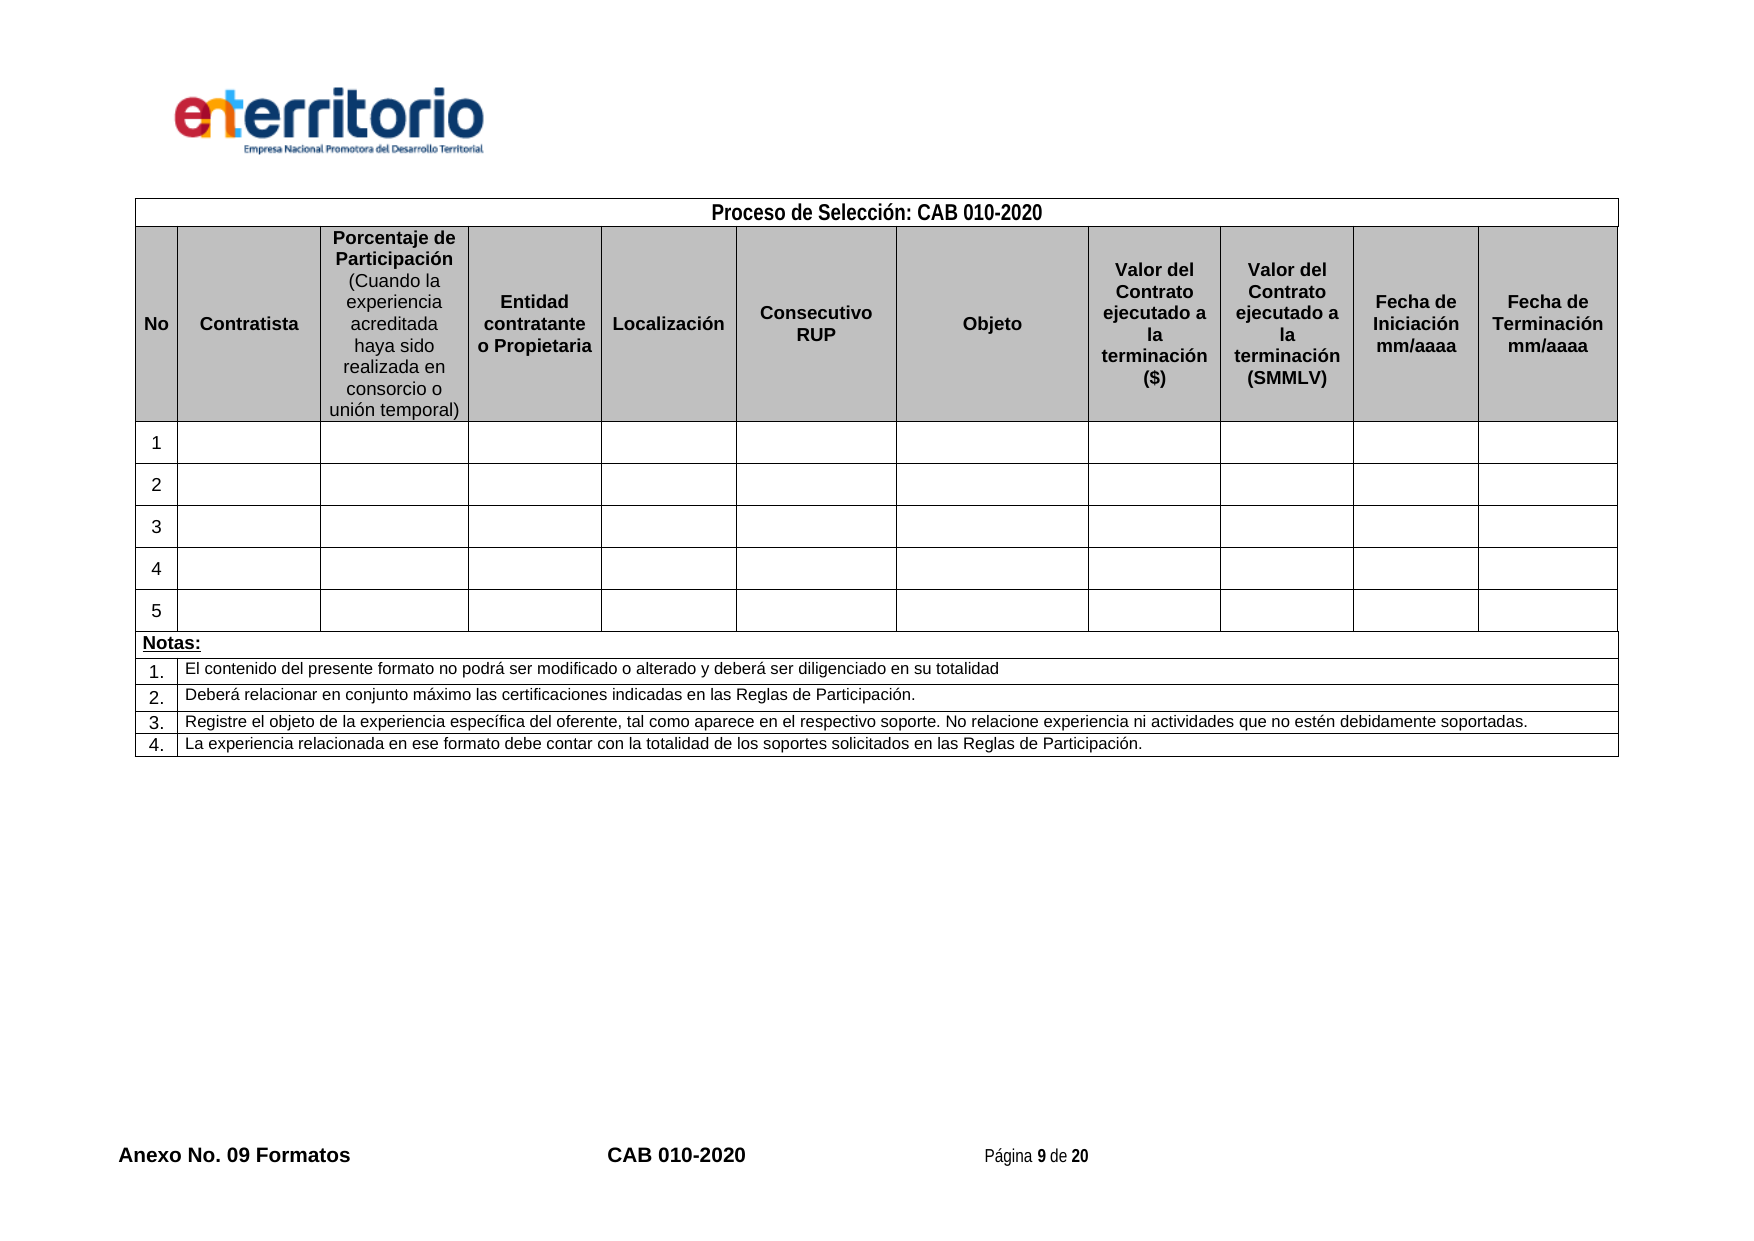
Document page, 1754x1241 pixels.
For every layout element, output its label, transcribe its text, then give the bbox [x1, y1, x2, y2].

table_cell 4. [136, 734, 177, 756]
table_cell [178, 506, 320, 547]
table_cell Deberá relacionar en conjunto máximo las certificaciones indicadas en las Reglas de Participación. [178, 685, 1618, 711]
table_cell [178, 590, 320, 631]
table_cell 2. [136, 685, 177, 711]
table_cell [469, 506, 601, 547]
table_cell [897, 590, 1088, 631]
table_cell [1479, 422, 1617, 463]
table_cell [602, 464, 736, 505]
table_cell [321, 464, 468, 505]
table_cell [1354, 506, 1478, 547]
table_cell [737, 548, 896, 589]
table_cell [897, 548, 1088, 589]
table_cell [1354, 464, 1478, 505]
table_cell Contratista [178, 227, 320, 421]
table_cell 4 [136, 548, 177, 589]
table_header Proceso de Selección: CAB 010-2020 [136, 199, 1618, 226]
table_cell [321, 548, 468, 589]
table_cell [469, 422, 601, 463]
table_cell [602, 422, 736, 463]
table_cell 5 [136, 590, 177, 631]
table_cell [321, 590, 468, 631]
table_cell [602, 506, 736, 547]
table_cell [737, 590, 896, 631]
table_cell Valor del Contrato ejecutado a la terminación (SMMLV) [1221, 227, 1353, 421]
table_cell [897, 506, 1088, 547]
table_cell Porcentaje de Participación (Cuando la experiencia acreditada haya sido realizada en consorcio o unión temporal) [321, 227, 468, 421]
table_cell [469, 548, 601, 589]
table_cell [602, 590, 736, 631]
table_cell Entidad contratante o Propietaria [469, 227, 601, 421]
table_cell [1221, 590, 1353, 631]
table_cell No [136, 227, 177, 421]
table_cell [1089, 464, 1220, 505]
table_cell [1354, 548, 1478, 589]
table_cell [602, 548, 736, 589]
table_cell [737, 464, 896, 505]
table_cell 1 [136, 422, 177, 463]
table_cell Localización [602, 227, 736, 421]
table_cell [1354, 590, 1478, 631]
table_cell [1089, 590, 1220, 631]
table_cell [737, 422, 896, 463]
table_cell [321, 506, 468, 547]
table_cell Fecha de Iniciación mm/aaaa [1354, 227, 1478, 421]
table_cell 1. [136, 659, 177, 684]
table_cell [178, 464, 320, 505]
table_cell Objeto [897, 227, 1088, 421]
table_cell [897, 464, 1088, 505]
table_cell [321, 422, 468, 463]
table_cell [178, 548, 320, 589]
table_cell [1479, 590, 1617, 631]
table_cell [1354, 422, 1478, 463]
table_cell [469, 464, 601, 505]
table_cell [1221, 464, 1353, 505]
table_cell La experiencia relacionada en ese formato debe contar con la totalidad de los soportes solicitados en las Reglas de Participación. [178, 734, 1618, 756]
table_cell [1221, 422, 1353, 463]
table_cell Registre el objeto de la experiencia específica del oferente, tal como aparece en el respectivo soporte. No relacione experiencia ni actividades que no estén debidamente soportadas. [178, 712, 1618, 733]
table_cell Notas: [136, 632, 1618, 657]
table_cell [1479, 464, 1617, 505]
table_cell Valor del Contrato ejecutado a la terminación ($) [1089, 227, 1220, 421]
table_cell [1089, 548, 1220, 589]
table_cell [1089, 506, 1220, 547]
table_cell [1221, 548, 1353, 589]
table_cell El contenido del presente formato no podrá ser modificado o alterado y deberá ser diligenciado en su totalidad [178, 659, 1618, 684]
table_cell [1479, 548, 1617, 589]
table_cell [737, 506, 896, 547]
table_cell Fecha de Terminación mm/aaaa [1479, 227, 1617, 421]
picture [118, 75, 497, 161]
table_cell 3. [136, 712, 177, 733]
table_cell 3 [136, 506, 177, 547]
table_cell Consecutivo RUP [737, 227, 896, 421]
table_cell [469, 590, 601, 631]
table_cell [1089, 422, 1220, 463]
table_cell [178, 422, 320, 463]
table_cell 2 [136, 464, 177, 505]
table_cell [1479, 506, 1617, 547]
table_cell [897, 422, 1088, 463]
table_cell [1221, 506, 1353, 547]
